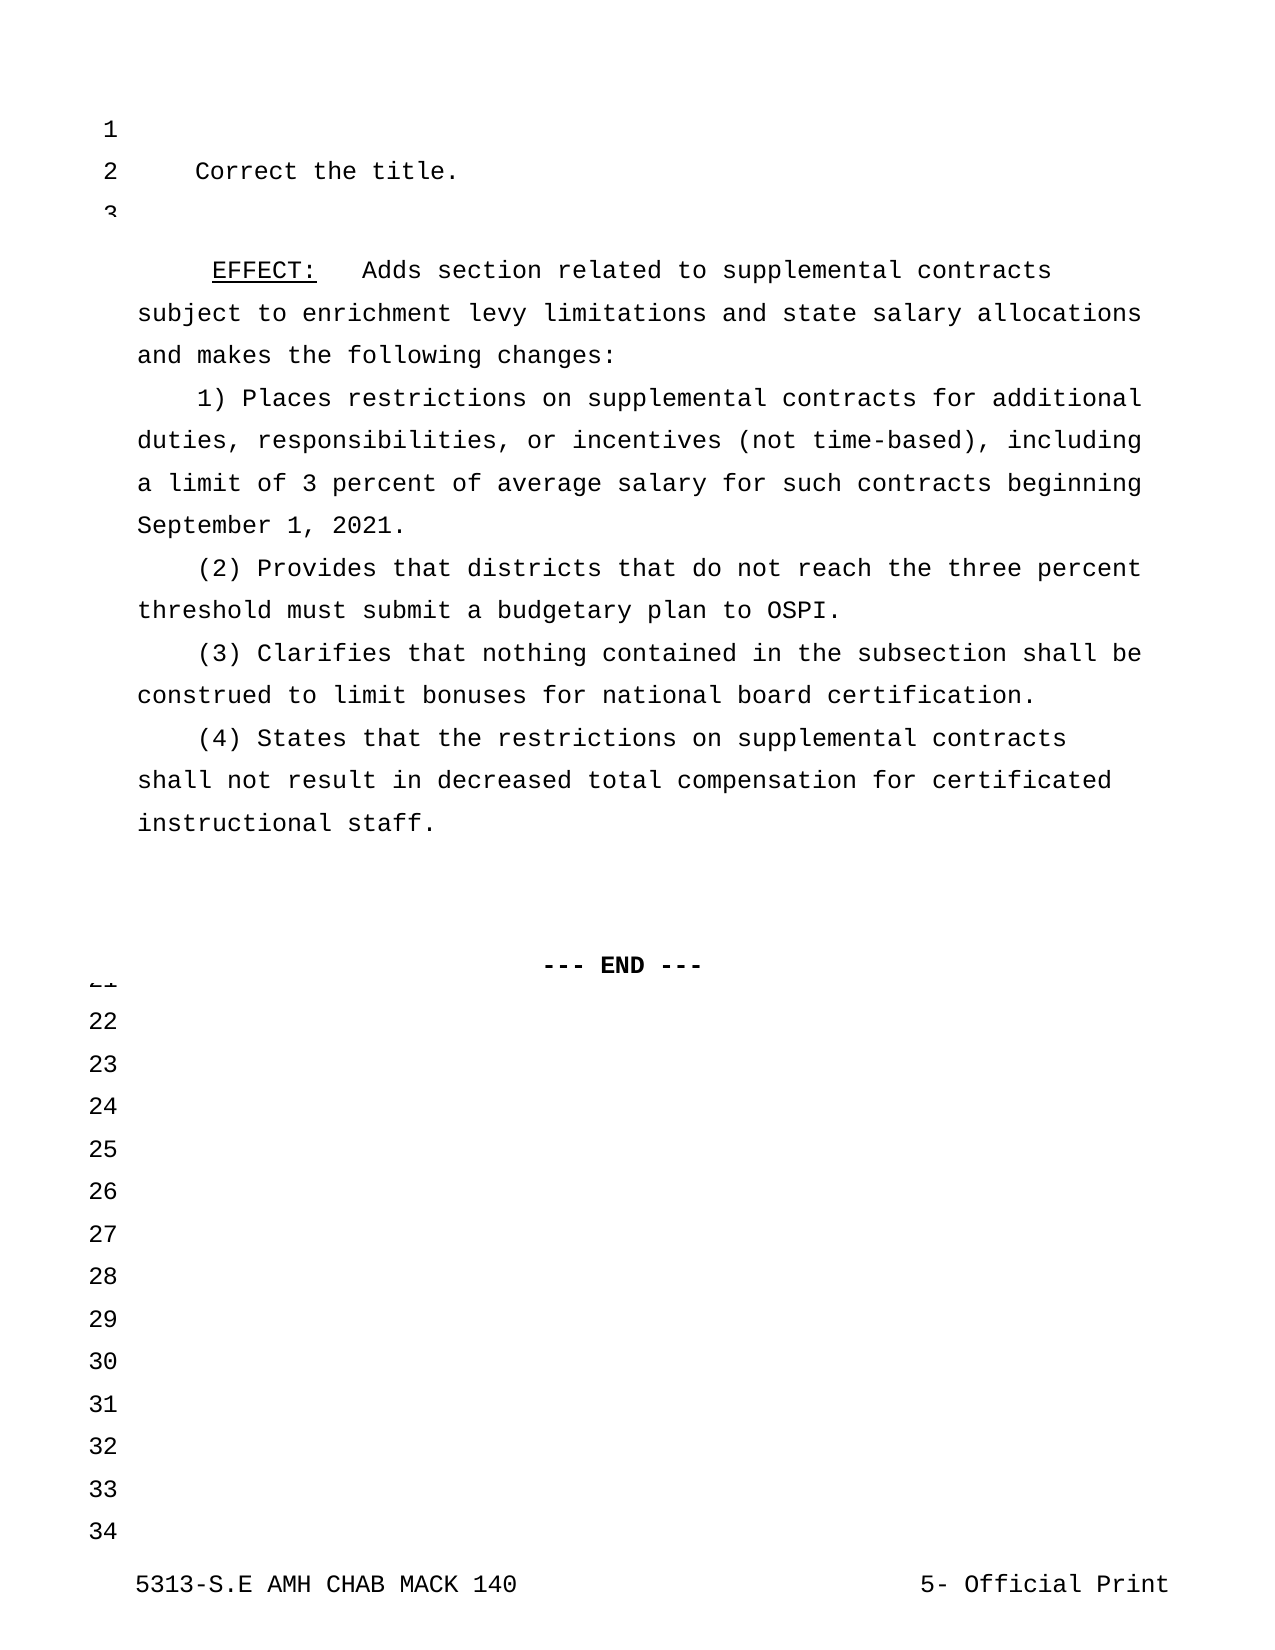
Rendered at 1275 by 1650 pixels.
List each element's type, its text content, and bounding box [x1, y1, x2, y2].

text --- END --- [75, 939, 1170, 982]
text Correct the title. [135, 146, 1170, 188]
